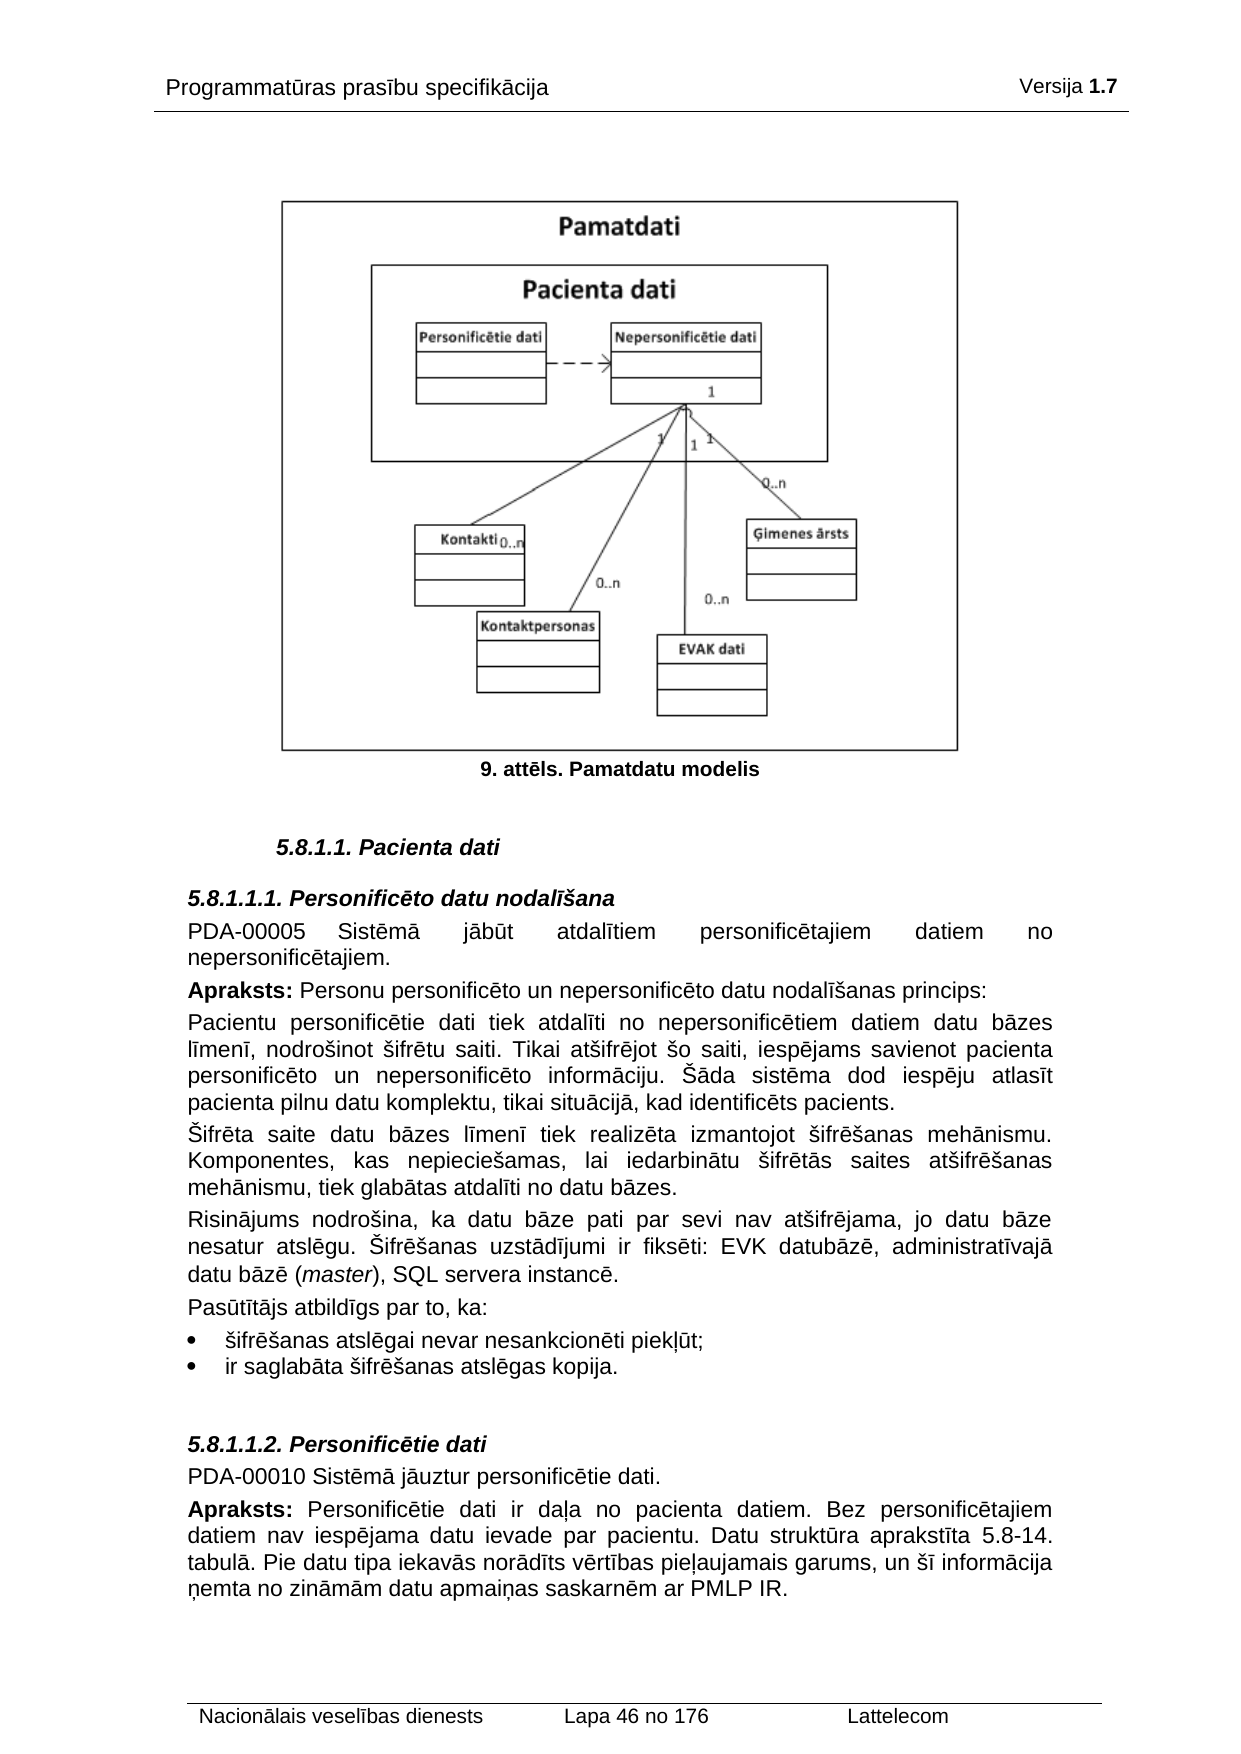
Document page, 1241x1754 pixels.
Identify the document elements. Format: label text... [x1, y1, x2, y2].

list šifrēšanas atslēgai nevar nesankcionēti piekļūt; [187, 1327, 1053, 1353]
text 9. attēls. Pamatdatu modelis [187, 756, 1053, 780]
list ir saglabāta šifrēšanas atslēgas kopija. [187, 1353, 1053, 1379]
subtitle Personificētie dati [187, 1431, 1053, 1457]
text Apraksts: Personu personificēto un nepersonificēto datu nodalīšanas princips: [187, 977, 1053, 1003]
text PDA-00010 Sistēmā jāuztur personificētie dati. [187, 1463, 1053, 1490]
text Risinājums nodrošina, ka datu bāze pati par sevi nav atšifrējama, jo datu bāze nesatur atslēgu. Šifrēšanas uzstādījumi ir fiksēti: EVK datubāzē, administratīvajā datu bāzē (master), SQL servera instancē. [187, 1206, 1053, 1288]
subtitle Pacienta dati [276, 834, 1053, 860]
text Pacientu personificētie dati tiek atdalīti no nepersonificētiem datiem datu bāzes līmenī, nodrošinot šifrētu saiti. Tikai atšifrējot šo saiti, iespējams savienot pacienta personificēto un nepersonificēto informāciju. Šāda sistēma dod iespēju atlasīt pacienta pilnu datu komplektu, tikai situācijā, kad identificēts pacients. [187, 1009, 1053, 1115]
text Šifrēta saite datu bāzes līmenī tiek realizēta izmantojot šifrēšanas mehānismu. Komponentes, kas nepieciešamas, lai iedarbinātu šifrētās saites atšifrēšanas mehānismu, tiek glabātas atdalīti no datu bāzes. [187, 1121, 1053, 1200]
text Pasūtītājs atbildīgs par to, ka: [187, 1294, 1053, 1320]
text PDA-00005 Sistēmā jābūt atdalītiem personificētajiem datiem no nepersonificētajiem. [187, 918, 1053, 971]
picture [273, 192, 967, 757]
subtitle Personificēto datu nodalīšana [187, 885, 1053, 912]
